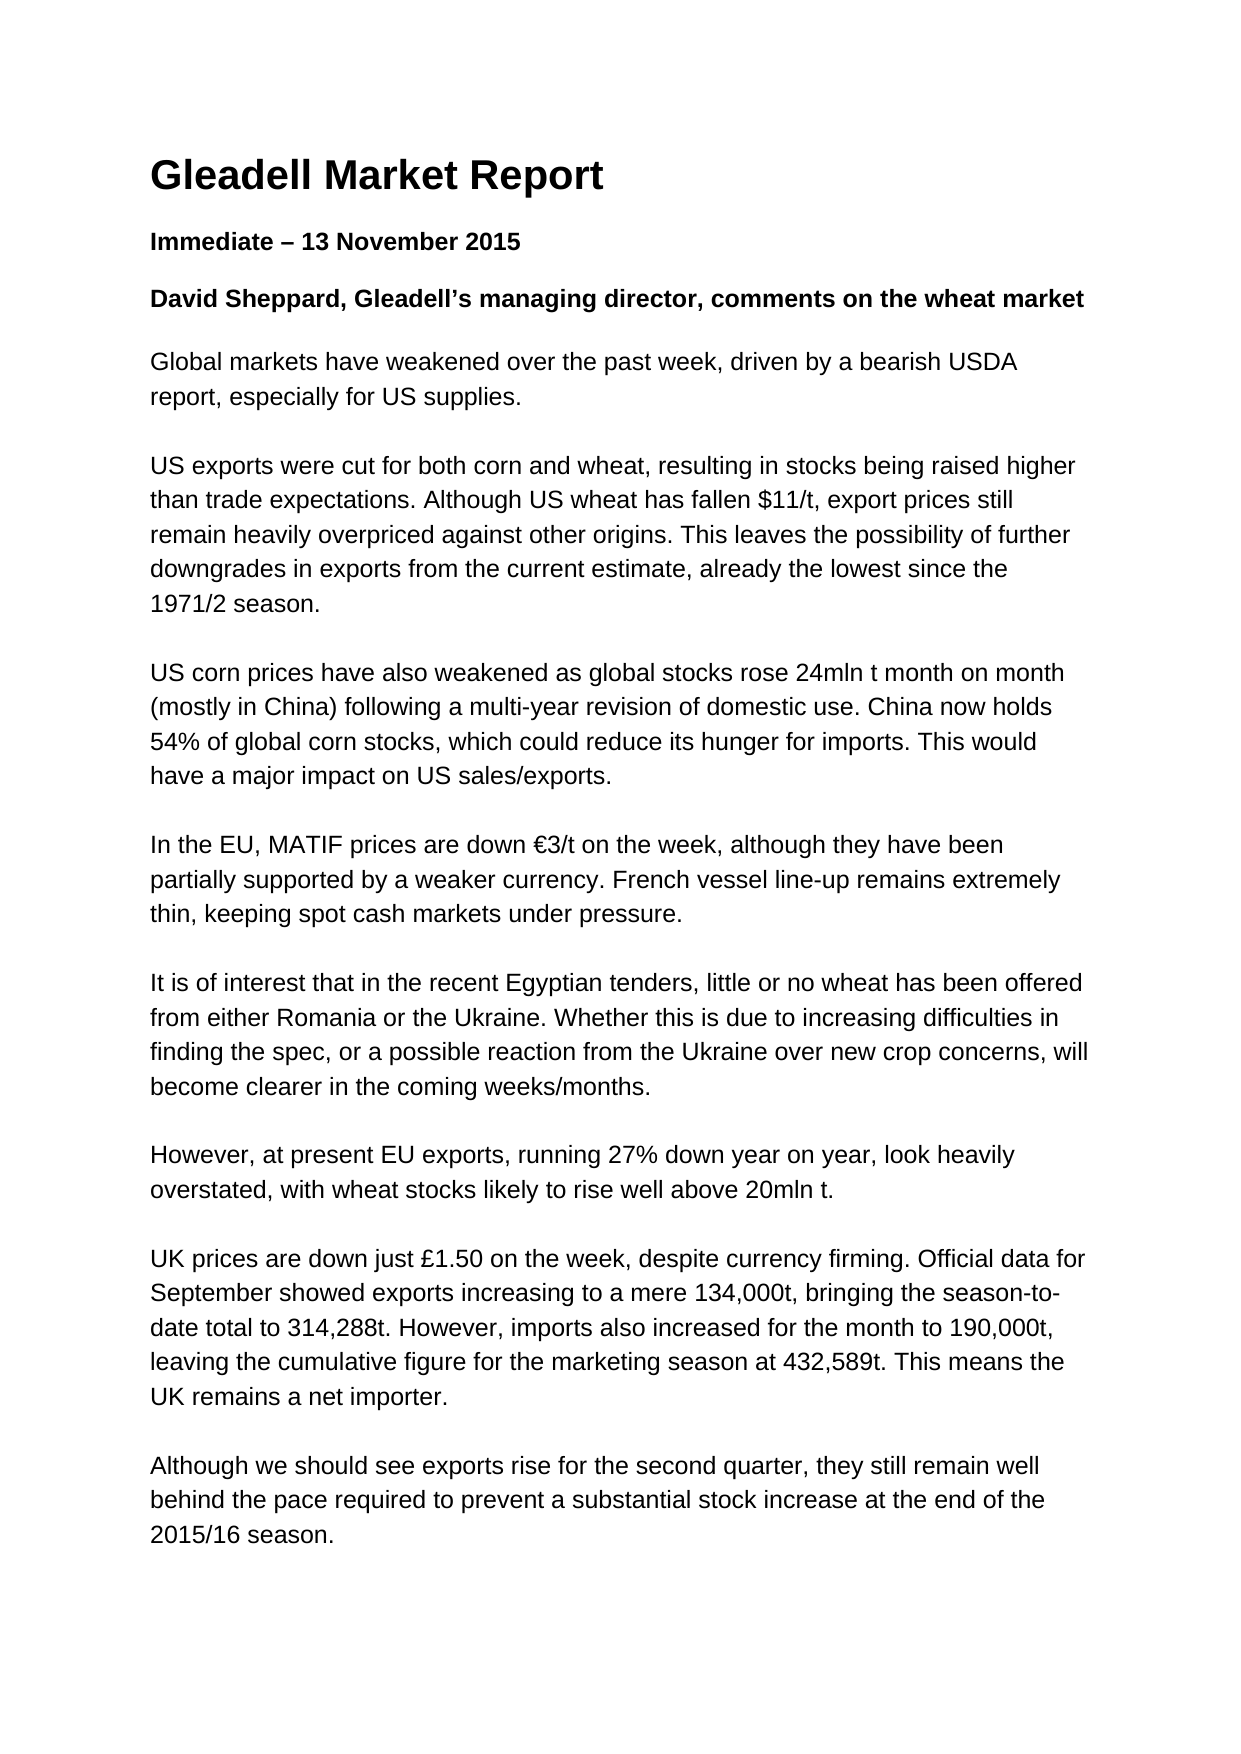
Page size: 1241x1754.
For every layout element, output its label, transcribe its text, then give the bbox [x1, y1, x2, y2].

text David Sheppard, Gleadell’s managing director, comments on the wheat market [150, 284, 1090, 313]
list Global markets have weakened over the past week, driven by a bearish USDA report, especially for US supplies. [150, 347, 1090, 411]
text Gleadell Market Report [150, 150, 1090, 198]
list Although we should see exports rise for the second quarter, they still remain well behind the pace required to prevent a substantial stock increase at the end of the 2015/16 season. [150, 1451, 1090, 1548]
list In the EU, MATIF prices are down €3/t on the week, although they have been partially supported by a weaker currency. French vessel line-up remains extremely thin, keeping spot cash markets under pressure. [150, 830, 1090, 928]
list US exports were cut for both corn and wheat, resulting in stocks being raised higher than trade expectations. Although US wheat has fallen $11/t, export prices still remain heavily overpriced against other origins. This leaves the possibility of further downgrades in exports from the current estimate, already the lowest since the 1971/2 season. [150, 451, 1090, 617]
list US corn prices have also weakened as global stocks rose 24mln t month on month (mostly in China) following a multi-year revision of domestic use. China now holds 54% of global corn stocks, which could reduce its hunger for imports. This would have a major impact on US sales/exports. [150, 658, 1090, 790]
list UK prices are down just £1.50 on the week, despite currency firming. Official data for September showed exports increasing to a mere 134,000t, bringing the season-to-date total to 314,288t. However, imports also increased for the month to 190,000t, leaving the cumulative figure for the marketing season at 432,589t. This means the UK remains a net importer. [150, 1244, 1090, 1411]
text Immediate – 13 November 2015 [150, 227, 1090, 255]
list However, at present EU exports, running 27% down year on year, look heavily overstated, with wheat stocks likely to rise well above 20mln t. [150, 1140, 1090, 1204]
list It is of interest that in the recent Egyptian tenders, little or no wheat has been offered from either Romania or the Ukraine. Whether this is due to increasing difficulties in finding the spec, or a possible reaction from the Ukraine over new crop concerns, will become clearer in the coming weeks/months. [150, 968, 1090, 1100]
